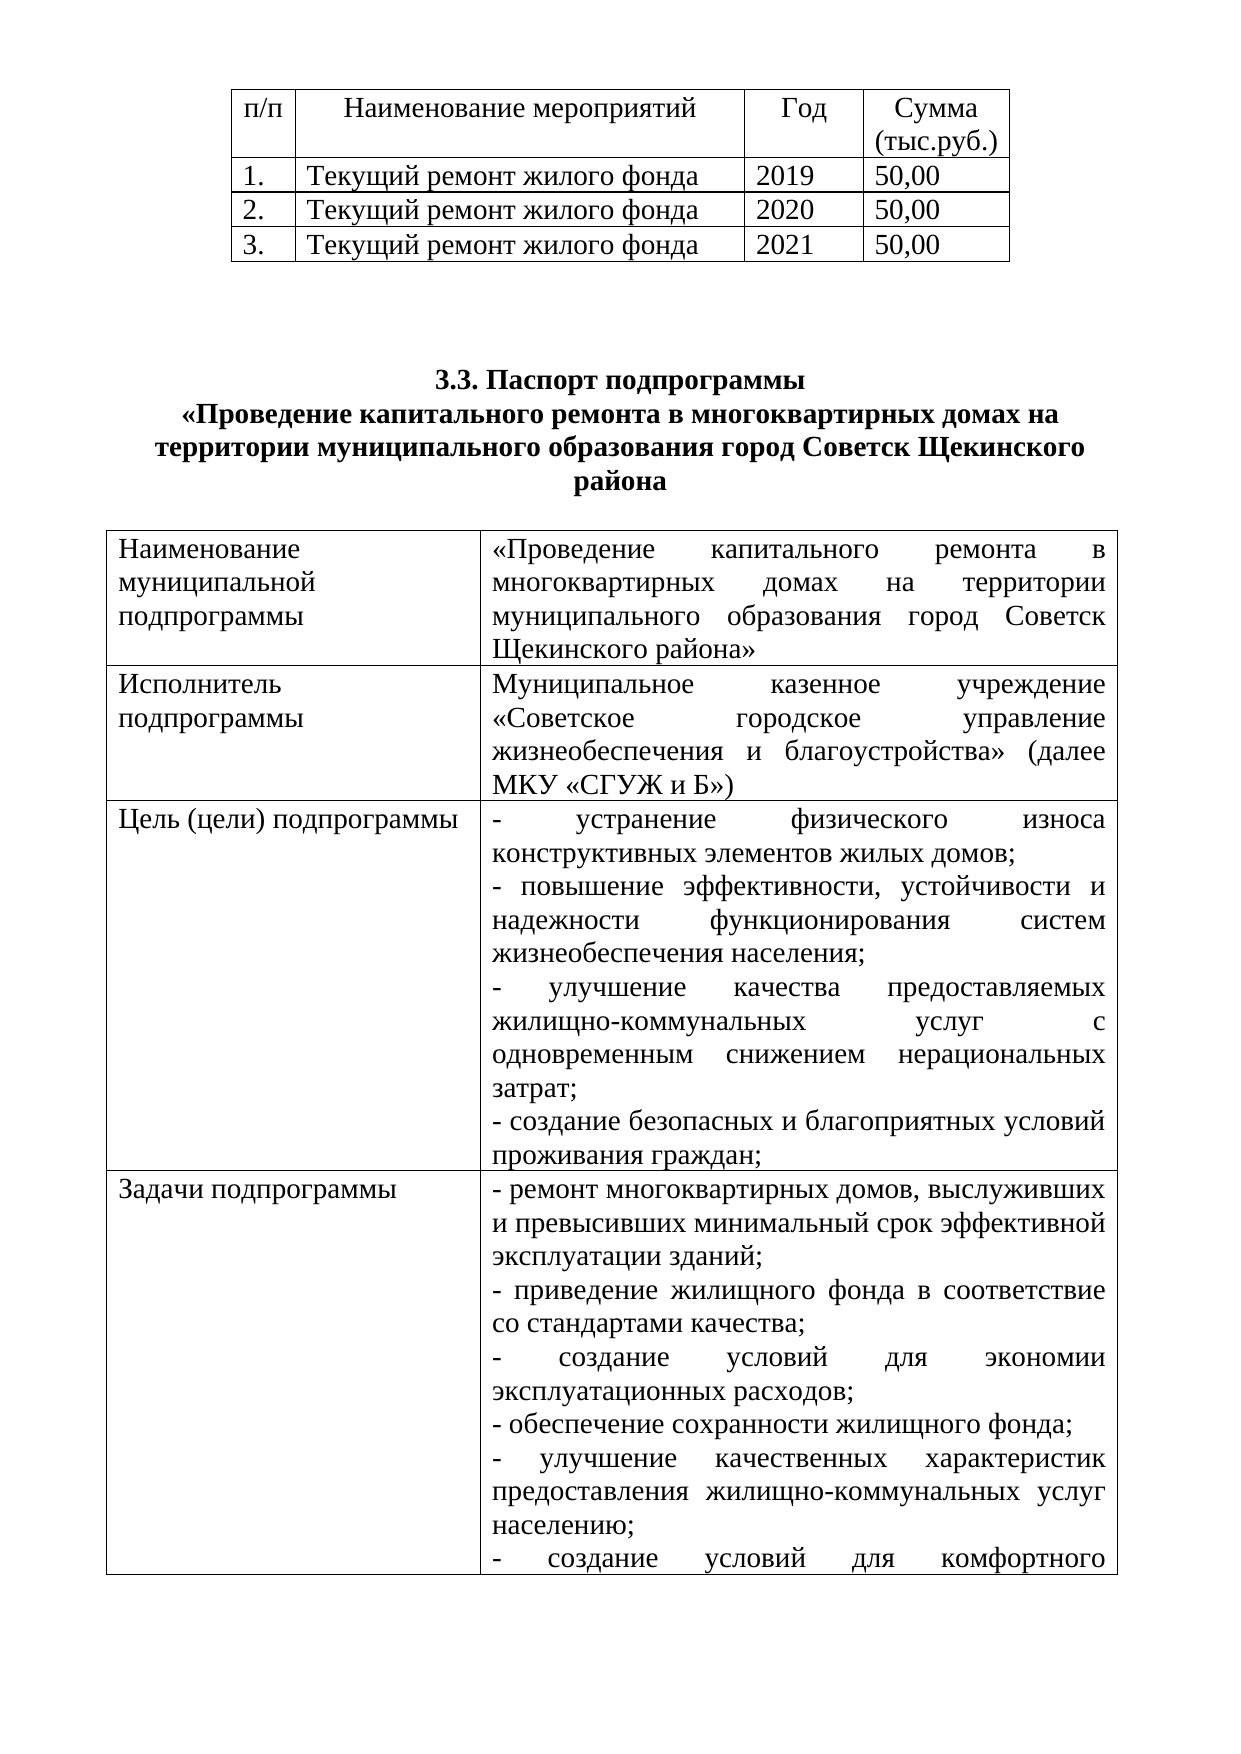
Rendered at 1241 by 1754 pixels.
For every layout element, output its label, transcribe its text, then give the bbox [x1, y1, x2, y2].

table_cell Цель (цели) подпрограммы [107, 801, 480, 1170]
text 3.3. Паспорт подпрограммы [118, 362, 1122, 396]
table_header Сумма (тыс.руб.) [864, 90, 1009, 157]
table_cell 2020 [745, 193, 863, 226]
table_cell Текущий ремонт жилого фонда [296, 227, 744, 261]
table_header п/п [232, 90, 295, 157]
text «Проведение капитального ремонта в многоквартирных домах на территории муниципального образования город Советск Щекинского района [118, 396, 1122, 496]
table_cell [481, 1171, 1117, 1574]
table_header Год [745, 90, 863, 157]
table_cell 3. [232, 227, 295, 261]
table_cell 2021 [745, 227, 863, 261]
table_cell 50,00 [864, 227, 1009, 261]
table_cell 1. [232, 158, 295, 191]
table_cell Муниципальное казенное учреждение «Советское городское управление жизнеобеспечения и благоустройства» (далее МКУ «СГУЖ и Б») [481, 666, 1117, 800]
table_cell 50,00 [864, 193, 1009, 226]
table_header Наименование муниципальной подпрограммы [107, 531, 480, 665]
table_header «Проведение капитального ремонта в многоквартирных домах на территории муниципального образования город Советск Щекинского района» [481, 531, 1117, 665]
table_cell 50,00 [864, 158, 1009, 191]
table_cell Задачи подпрограммы [107, 1171, 480, 1574]
table_cell Исполнитель подпрограммы [107, 666, 480, 800]
table_cell - устранение физического износа конструктивных элементов жилых домов; - повышение эффективности, устойчивости и надежности функционирования систем жизнеобеспечения населения; - улучшение качества предоставляемых жилищно-коммунальных услуг с одновременным снижением нерациональных затрат; - создание безопасных и благоприятных условий проживания граждан; [481, 801, 1117, 1170]
table_cell Текущий ремонт жилого фонда [296, 193, 744, 226]
table_cell 2019 [745, 158, 863, 191]
table_header Наименование мероприятий [296, 90, 744, 157]
table_cell 2. [232, 193, 295, 226]
table_cell Текущий ремонт жилого фонда [296, 158, 744, 191]
